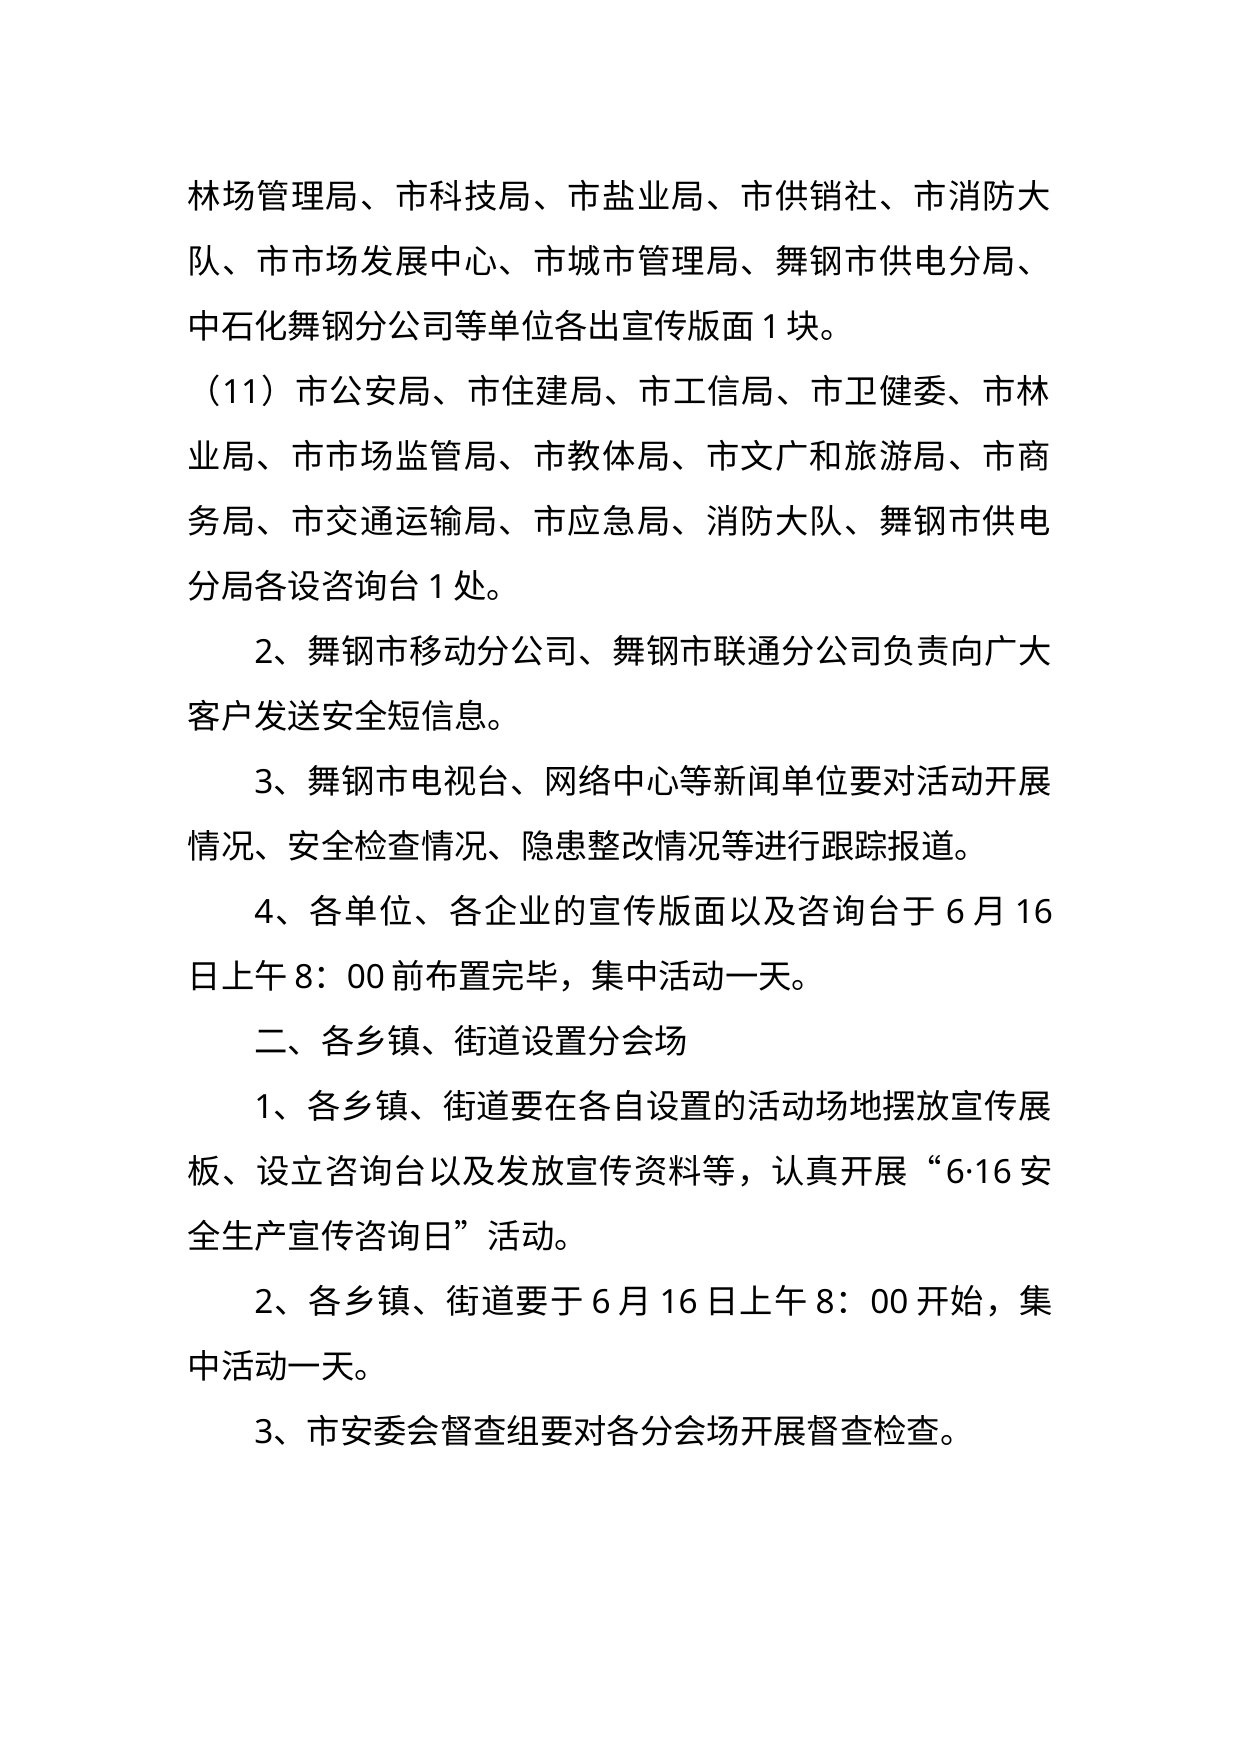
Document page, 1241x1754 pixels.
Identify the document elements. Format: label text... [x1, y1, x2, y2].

text 二、各乡镇、街道设置分会场 [187, 1007, 1053, 1072]
text 1、各乡镇、街道要在各自设置的活动场地摆放宣传展板、设立咨询台以及发放宣传资料等，认真开展“6·16安全生产宣传咨询日”活动。 [187, 1072, 1053, 1267]
text 2、各乡镇、街道要于6月16日上午8：00开始，集中活动一天。 [187, 1267, 1053, 1397]
text 3、舞钢市电视台、网络中心等新闻单位要对活动开展情况、安全检查情况、隐患整改情况等进行跟踪报道。 [187, 747, 1053, 877]
text 2、舞钢市移动分公司、舞钢市联通分公司负责向广大客户发送安全短信息。 [187, 617, 1053, 747]
text 3、市安委会督查组要对各分会场开展督查检查。 [187, 1397, 1053, 1462]
text 4、各单位、各企业的宣传版面以及咨询台于6月16日上午8：00前布置完毕，集中活动一天。 [187, 877, 1053, 1007]
text （11）市公安局、市住建局、市工信局、市卫健委、市林业局、市市场监管局、市教体局、市文广和旅游局、市商务局、市交通运输局、市应急局、消防大队、舞钢市供电分局各设咨询台1处。 [187, 357, 1053, 617]
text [187, 162, 1053, 357]
